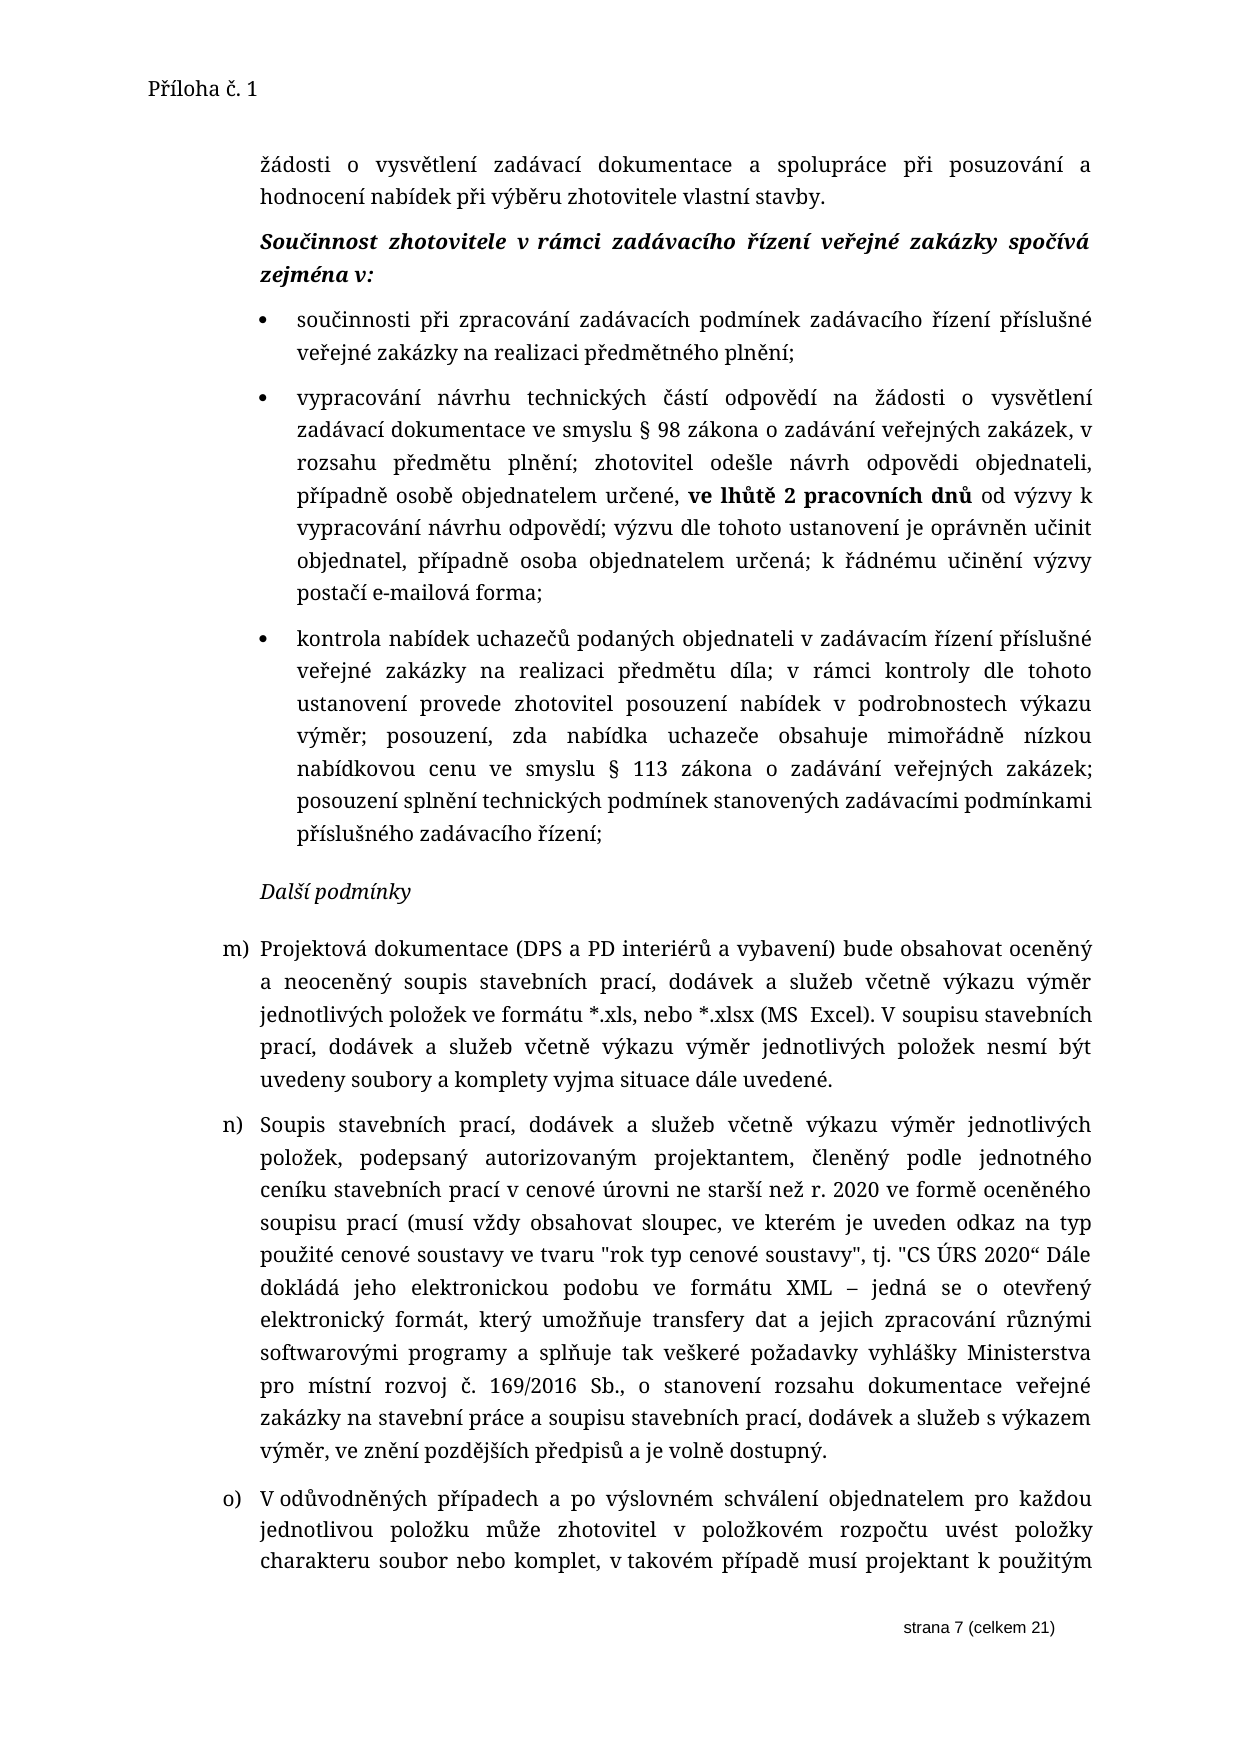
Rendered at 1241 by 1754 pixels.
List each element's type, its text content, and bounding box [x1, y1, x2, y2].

text Další podmínky [260, 877, 1092, 905]
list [222, 1481, 1092, 1575]
list vypracování návrhu technických částí odpovědí na žádosti o vysvětlení zadávací dokumentace ve smyslu § 98 zákona o zadávání veřejných zakázek, v rozsahu předmětu plnění; zhotovitel odešle návrh odpovědi objednateli, případně osobě objednatelem určené, ve lhůtě 2 pracovních dnů od výzvy k vypracování návrhu odpovědí; výzvu dle tohoto ustanovení je oprávněn učinit objednatel, případně osoba objednatelem určená; k řádnému učinění výzvy postačí e-mailová forma; [259, 383, 1092, 607]
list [222, 150, 1092, 211]
list Soupis stavebních prací, dodávek a služeb včetně výkazu výměr jednotlivých položek, podepsaný autorizovaným projektantem, členěný podle jednotného ceníku stavebních prací v cenové úrovni ne starší než r. 2020 ve formě oceněného soupisu prací (musí vždy obsahovat sloupec, ve kterém je uveden odkaz na typ použité cenové soustavy ve tvaru "rok typ cenové soustavy", tj. "CS ÚRS 2020“ Dále dokládá jeho elektronickou podobu ve formátu XML – jedná se o otevřený elektronický formát, který umožňuje transfery dat a jejich zpracování různými softwarovými programy a splňuje tak veškeré požadavky vyhlášky Ministerstva pro místní rozvoj č. 169/2016 Sb., o stanovení rozsahu dokumentace veřejné zakázky na stavební práce a soupisu stavebních prací, dodávek a služeb s výkazem výměr, ve znění pozdějších předpisů a je volně dostupný. [222, 1110, 1092, 1464]
list součinnosti při zpracování zadávacích podmínek zadávacího řízení příslušné veřejné zakázky na realizaci předmětného plnění; [259, 305, 1092, 366]
list Projektová dokumentace (DPS a PD interiérů a vybavení) bude obsahovat oceněný a neoceněný soupis stavebních prací, dodávek a služeb včetně výkazu výměr jednotlivých položek ve formátu *.xls, nebo *.xlsx (MS Excel). V soupisu stavebních prací, dodávek a služeb včetně výkazu výměr jednotlivých položek nesmí být uvedeny soubory a komplety vyjma situace dále uvedené. [222, 934, 1092, 1093]
text Součinnost zhotovitele v rámci zadávacího řízení veřejné zakázky spočívá zejména v: [260, 227, 1092, 288]
list kontrola nabídek uchazečů podaných objednateli v zadávacím řízení příslušné veřejné zakázky na realizaci předmětu díla; v rámci kontroly dle tohoto ustanovení provede zhotovitel posouzení nabídek v podrobnostech výkazu výměr; posouzení, zda nabídka uchazeče obsahuje mimořádně nízkou nabídkovou cenu ve smyslu § 113 zákona o zadávání veřejných zakázek; posouzení splnění technických podmínek stanovených zadávacími podmínkami příslušného zadávacího řízení; [259, 624, 1092, 848]
